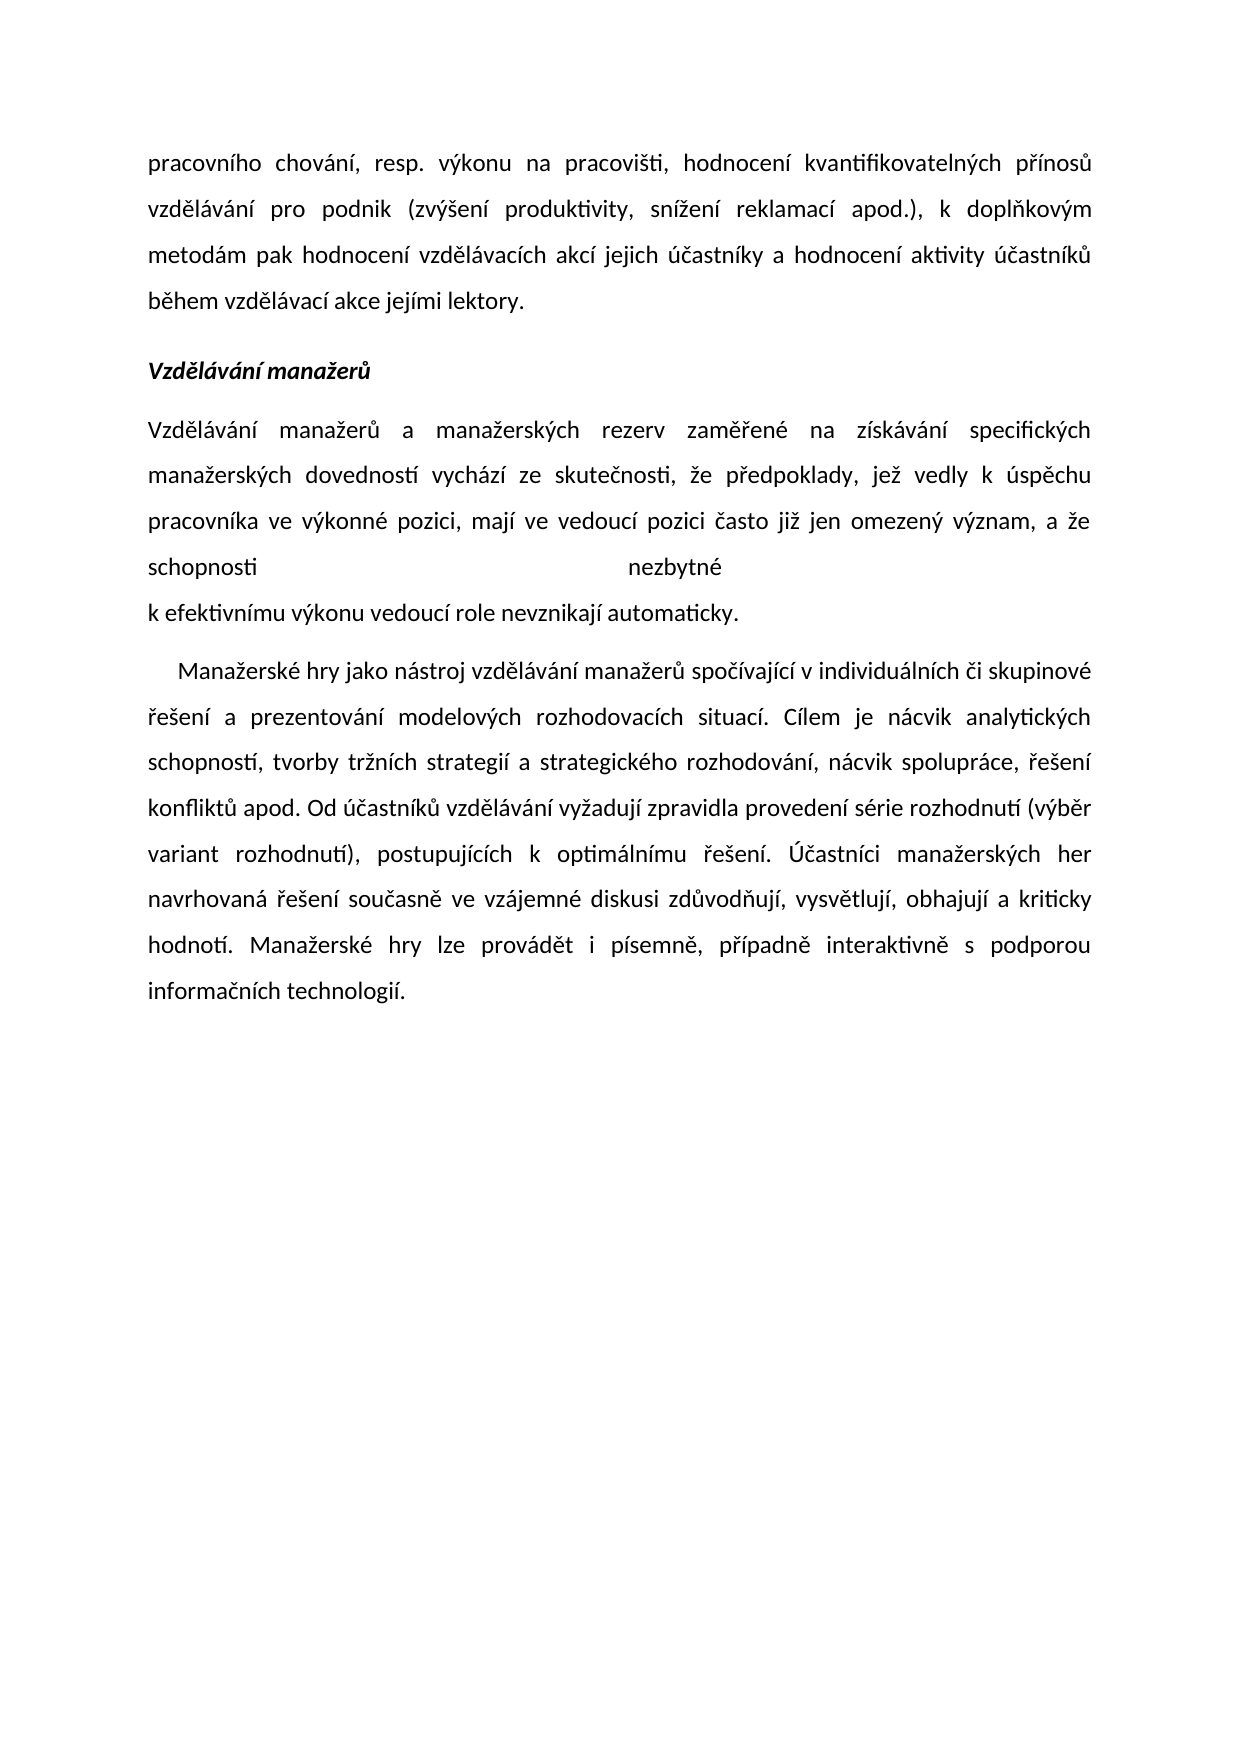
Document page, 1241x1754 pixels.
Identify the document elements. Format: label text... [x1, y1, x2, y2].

text Manažerské hry jako nástroj vzdělávání manažerů spočívající v individuálních či skupinové řešení a prezentování modelových rozhodovacích situací. Cílem je nácvik analytických schopností, tvorby tržních strategií a strategického rozhodování, nácvik spolupráce, řešení konfliktů apod. Od účastníků vzdělávání vyžadují zpravidla provedení série rozhodnutí (výběr variant rozhodnutí), postupujících k optimálnímu řešení. Účastníci manažerských her navrhovaná řešení současně ve vzájemné diskusi zdůvodňují, vysvětlují, obhajují a kriticky hodnotí. Manažerské hry lze provádět i písemně, případně interaktivně s podporou informačních technologií. [148, 655, 1093, 1006]
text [148, 148, 1093, 315]
subtitle Vzdělávání manažerů [148, 356, 1093, 386]
text Vzdělávání manažerů a manažerských rezerv zaměřené na získávání specifických manažerských dovedností vychází ze skutečnosti, že předpoklady, jež vedly k úspěchu pracovníka ve výkonné pozici, mají ve vedoucí pozici často již jen omezený význam, a že schopnosti nezbytné k efektivnímu výkonu vedoucí role nevznikají automaticky. [148, 414, 1093, 627]
